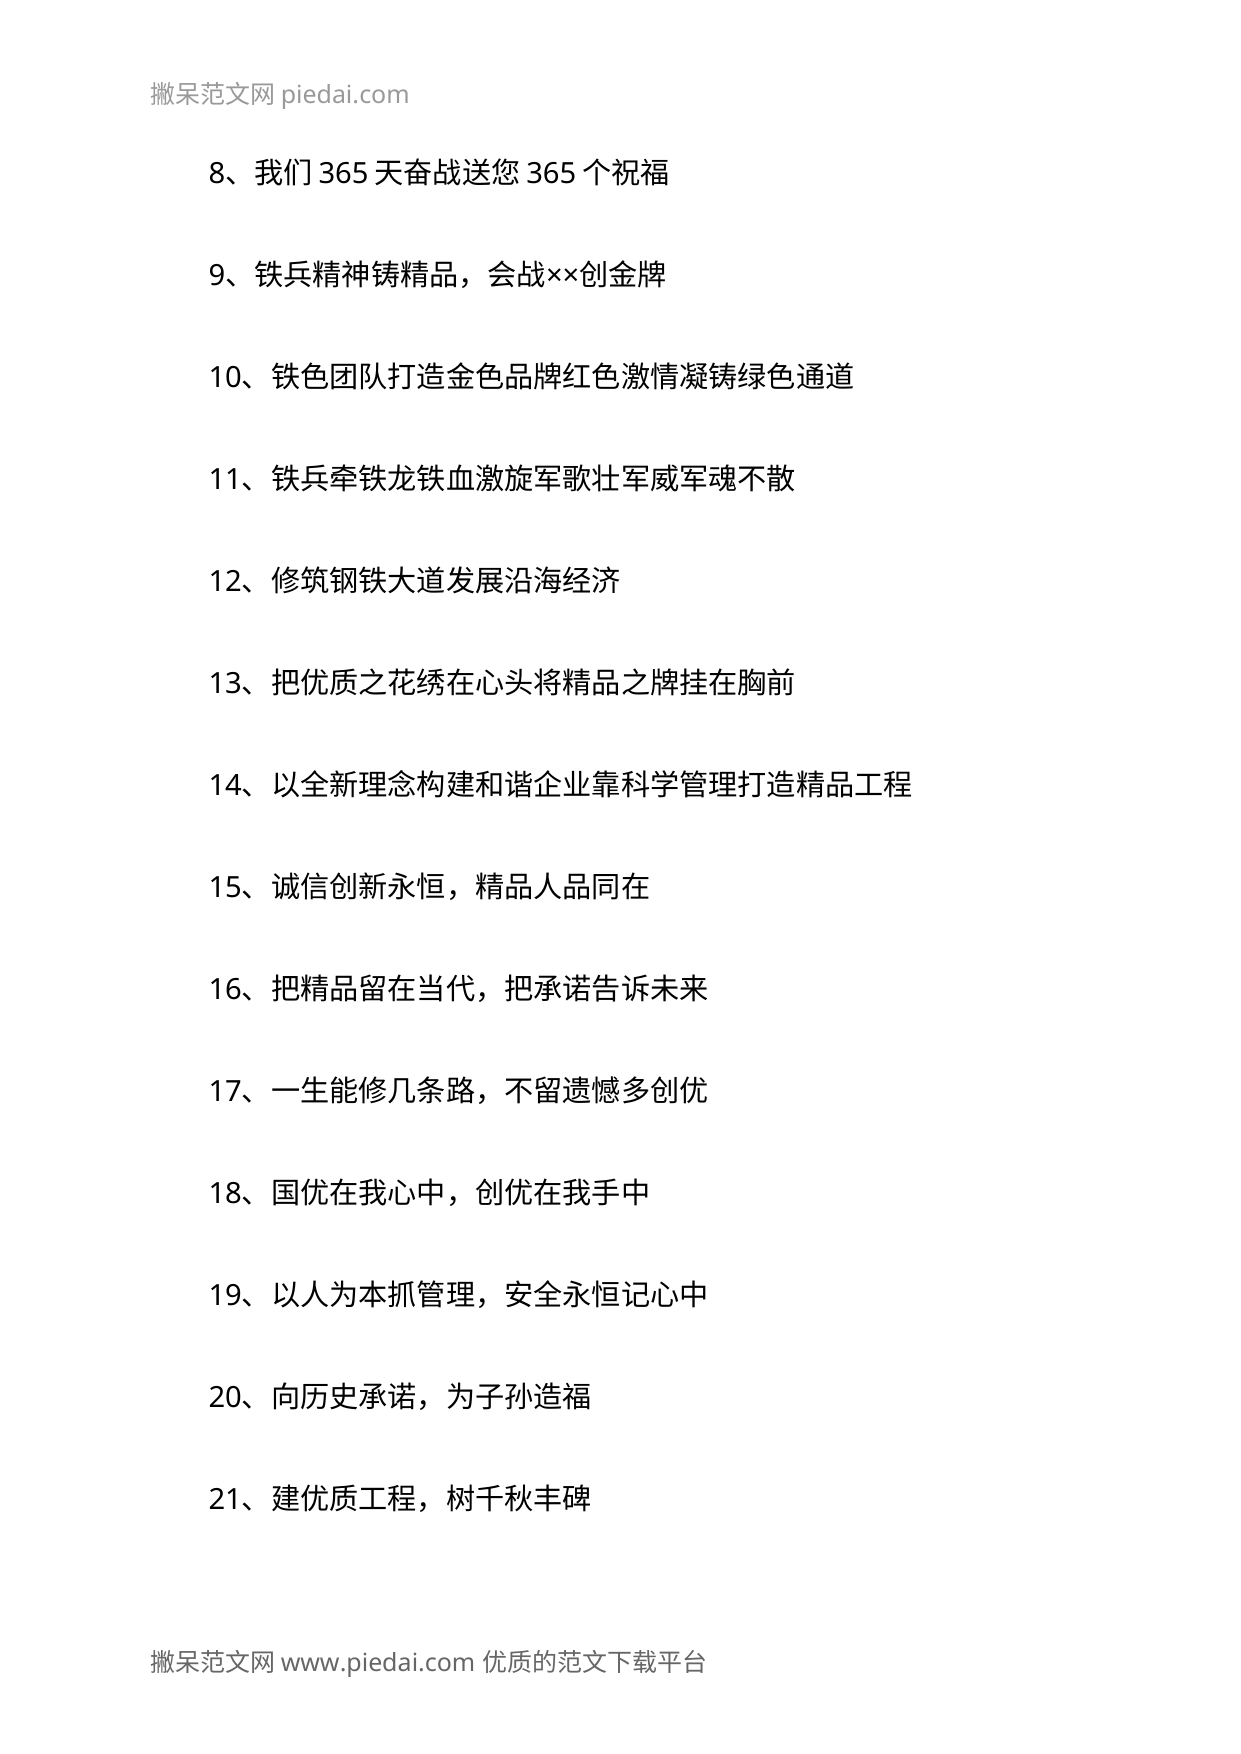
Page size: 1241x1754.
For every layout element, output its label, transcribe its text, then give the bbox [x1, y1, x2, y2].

text 15、诚信创新永恒，精品人品同在 [150, 864, 1090, 906]
text 8、我们365天奋战送您365个祝福 [150, 150, 1090, 192]
text 9、铁兵精神铸精品，会战××创金牌 [150, 252, 1090, 294]
text 13、把优质之花绣在心头将精品之牌挂在胸前 [150, 660, 1090, 702]
text 19、以人为本抓管理，安全永恒记心中 [150, 1272, 1090, 1314]
text 10、铁色团队打造金色品牌红色激情凝铸绿色通道 [150, 354, 1090, 396]
text 11、铁兵牵铁龙铁血激旋军歌壮军威军魂不散 [150, 456, 1090, 498]
text 21、建优质工程，树千秋丰碑 [150, 1476, 1090, 1518]
text 12、修筑钢铁大道发展沿海经济 [150, 558, 1090, 600]
text 17、一生能修几条路，不留遗憾多创优 [150, 1068, 1090, 1110]
text 20、向历史承诺，为子孙造福 [150, 1374, 1090, 1416]
text 16、把精品留在当代，把承诺告诉未来 [150, 966, 1090, 1008]
text 18、国优在我心中，创优在我手中 [150, 1170, 1090, 1212]
text 14、以全新理念构建和谐企业靠科学管理打造精品工程 [150, 762, 1090, 804]
